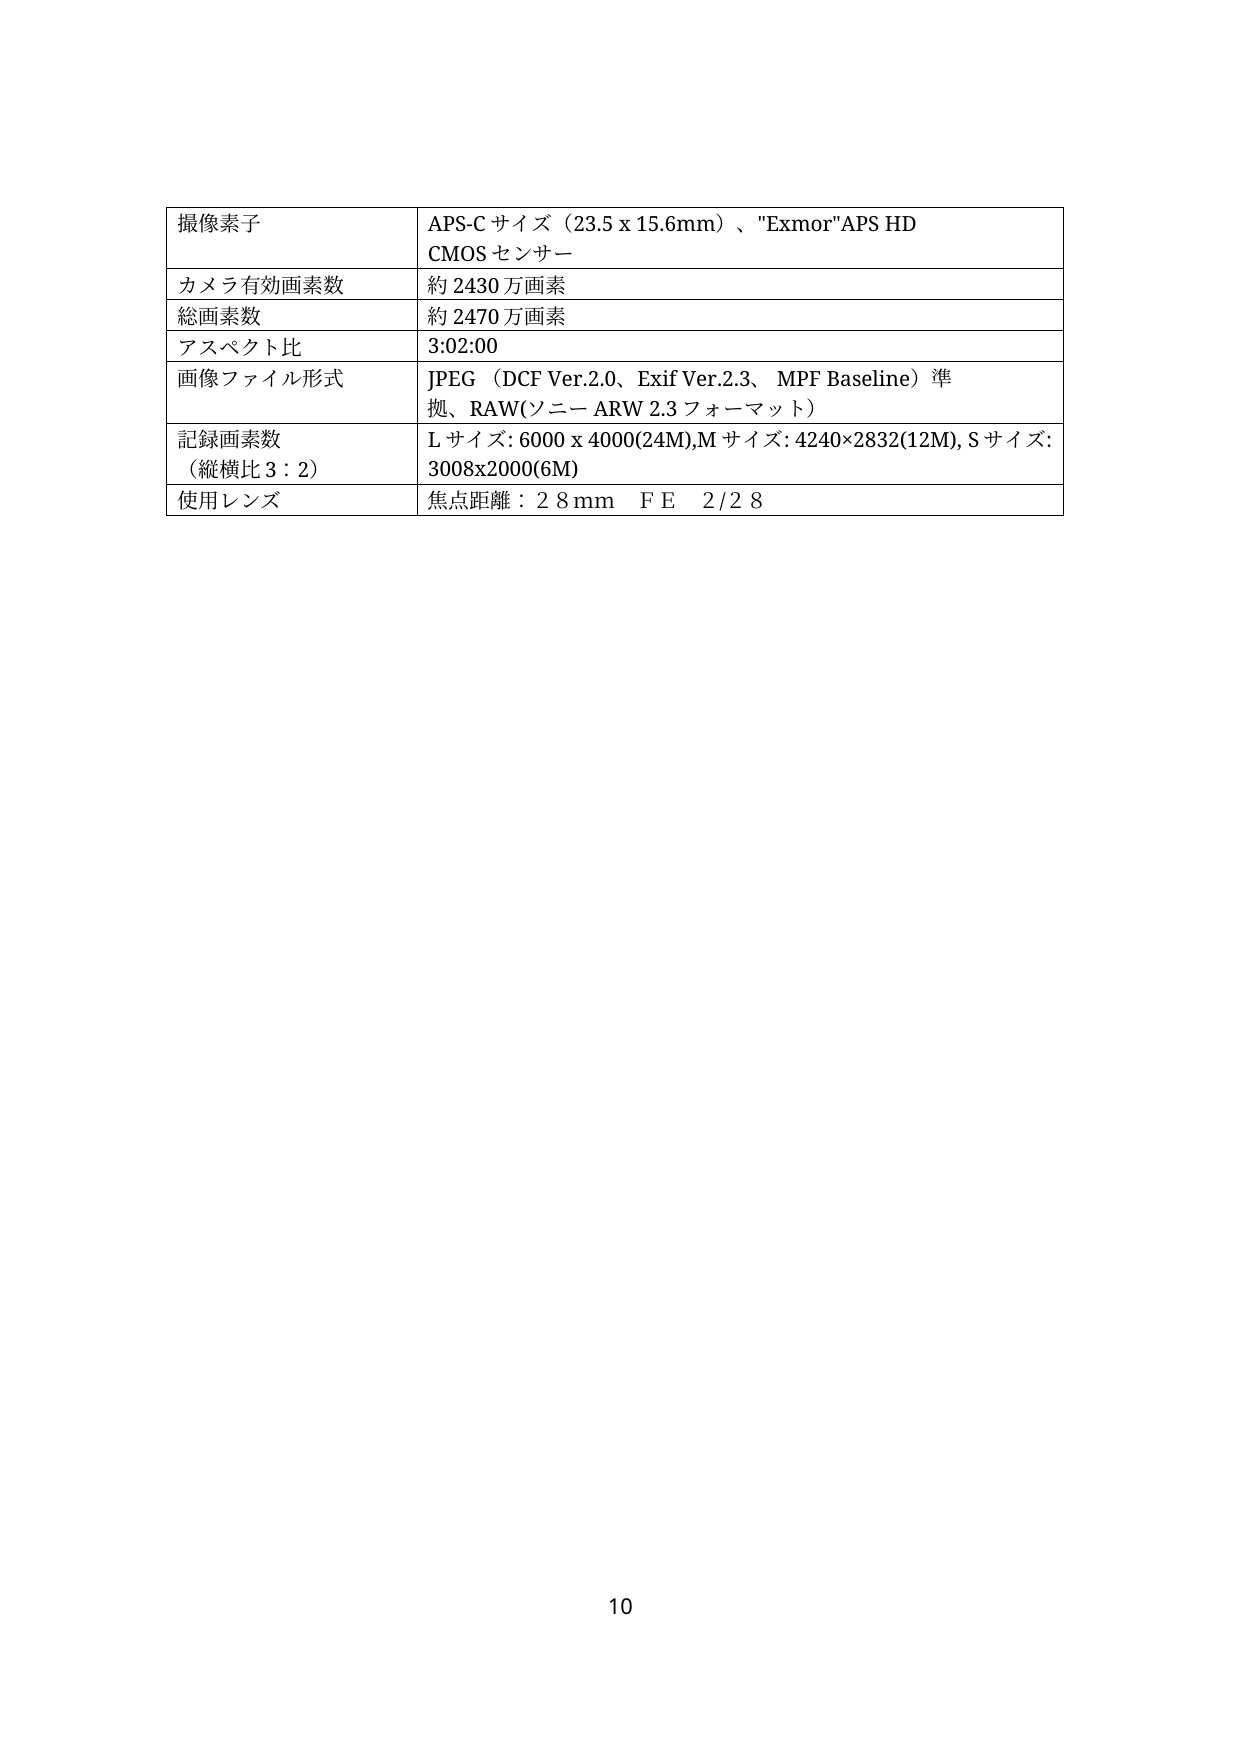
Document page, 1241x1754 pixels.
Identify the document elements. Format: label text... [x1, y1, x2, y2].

table_cell 記録画素数 （縦横比3：2） [167, 424, 417, 483]
table_cell カメラ有効画素数 [167, 269, 417, 299]
table_cell 約2470万画素 [418, 300, 1063, 330]
table_cell 総画素数 [167, 300, 417, 330]
table_cell 撮像素子 [167, 208, 417, 268]
table_cell 焦点距離：２８ｍｍ ＦＥ ２/２８ [418, 485, 1063, 515]
table_cell APS-Cサイズ（23.5 x 15.6mm）、"Exmor"APS HD CMOSセンサー [418, 208, 1063, 268]
table_cell 約2430万画素 [418, 269, 1063, 299]
table_cell Lサイズ: 6000 x 4000(24M),Mサイズ: 4240×2832(12M), Sサイズ: 3008x2000(6M) [418, 424, 1063, 483]
table_cell 画像ファイル形式 [167, 362, 417, 422]
table_cell 使用レンズ [167, 485, 417, 515]
table_cell JPEG （DCF Ver.2.0、Exif Ver.2.3、 MPF Baseline）準拠、RAW(ソニーARW 2.3フォーマット） [418, 362, 1063, 422]
table_cell アスペクト比 [167, 331, 417, 361]
table_cell 3:02:00 [418, 331, 1063, 361]
